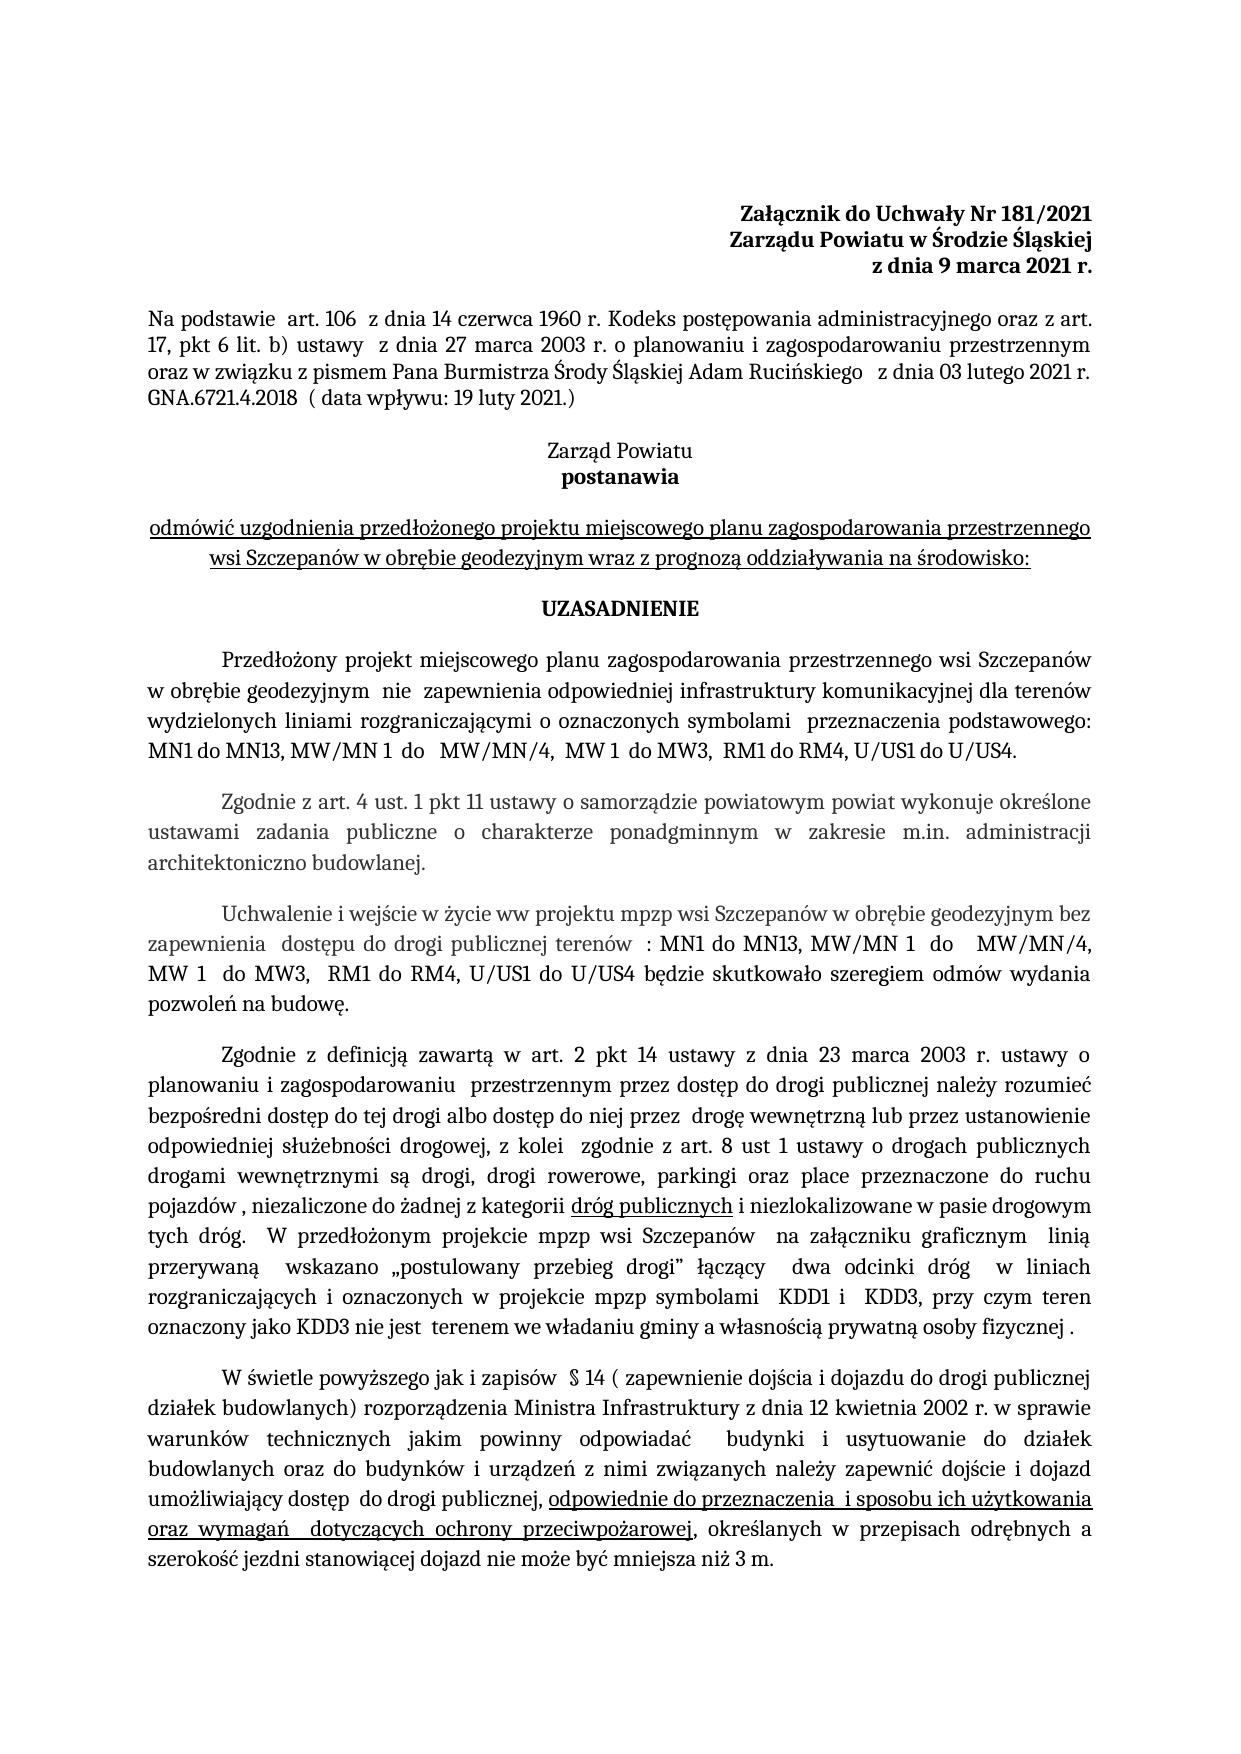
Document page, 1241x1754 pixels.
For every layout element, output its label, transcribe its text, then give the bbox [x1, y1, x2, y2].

text odmówić uzgodnienia przedłożonego projektu miejscowego planu zagospodarowania przestrzennego wsi Szczepanów w obrębie geodezyjnym wraz z prognozą oddziaływania na środowisko: [148, 515, 1093, 571]
text Zarząd Powiatu [148, 437, 1093, 464]
text Zarządu Powiatu w Środzie Śląskiej [148, 227, 1093, 253]
text Załącznik do Uchwały Nr 181/2021 [148, 200, 1093, 227]
text Zgodnie z art. 4 ust. 1 pkt 11 ustawy o samorządzie powiatowym powiat wykonuje określone ustawami zadania publiczne o charakterze ponadgminnym w zakresie m.in. administracji architektoniczno budowlanej. [148, 789, 1093, 876]
text Przedłożony projekt miejscowego planu zagospodarowania przestrzennego wsi Szczepanów w obrębie geodezyjnym nie zapewnienia odpowiedniej infrastruktury komunikacyjnej dla terenów wydzielonych liniami rozgraniczającymi o oznaczonych symbolami przeznaczenia podstawowego: MN1 do MN13, MW/MN 1 do MW/MN/4, MW 1 do MW3, RM1 do RM4, U/US1 do U/US4. [148, 647, 1093, 764]
text UZASADNIENIE [148, 596, 1093, 622]
text Zgodnie z definicją zawartą w art. 2 pkt 14 ustawy z dnia 23 marca 2003 r. ustawy o planowaniu i zagospodarowaniu przestrzennym przez dostęp do drogi publicznej należy rozumieć bezpośredni dostęp do tej drogi albo dostęp do niej przez drogę wewnętrzną lub przez ustanowienie odpowiedniej służebności drogowej, z kolei zgodnie z art. 8 ust 1 ustawy o drogach publicznych drogami wewnętrznymi są drogi, drogi rowerowe, parkingi oraz place przeznaczone do ruchu pojazdów , niezaliczone do żadnej z kategorii dróg publicznych i niezlokalizowane w pasie drogowym tych dróg. W przedłożonym projekcie mpzp wsi Szczepanów na załączniku graficznym linią przerywaną wskazano „postulowany przebieg drogi” łączący dwa odcinki dróg w liniach rozgraniczających i oznaczonych w projekcie mpzp symbolami KDD1 i KDD3, przy czym teren oznaczony jako KDD3 nie jest terenem we władaniu gminy a własnością prywatną osoby fizycznej . [148, 1042, 1093, 1340]
text postanawia [148, 464, 1093, 490]
text Uchwalenie i wejście w życie ww projektu mpzp wsi Szczepanów w obrębie geodezyjnym bez zapewnienia dostępu do drogi publicznej terenów : MN1 do MN13, MW/MN 1 do MW/MN/4, MW 1 do MW3, RM1 do RM4, U/US1 do U/US4 będzie skutkowało szeregiem odmów wydania pozwoleń na budowę. [148, 900, 1093, 1017]
text z dnia 9 marca 2021 r. [148, 253, 1093, 279]
text Na podstawie art. 106 z dnia 14 czerwca 1960 r. Kodeks postępowania administracyjnego oraz z art. 17, pkt 6 lit. b) ustawy z dnia 27 marca 2003 r. o planowaniu i zagospodarowaniu przestrzennym oraz w związku z pismem Pana Burmistrza Środy Śląskiej Adam Rucińskiego z dnia 03 lutego 2021 r. GNA.6721.4.2018 ( data wpływu: 19 luty 2021.) [148, 306, 1093, 411]
text W świetle powyższego jak i zapisów § 14 ( zapewnienie dojścia i dojazdu do drogi publicznej działek budowlanych) rozporządzenia Ministra Infrastruktury z dnia 12 kwietnia 2002 r. w sprawie warunków technicznych jakim powinny odpowiadać budynki i usytuowanie do działek budowlanych oraz do budynków i urządzeń z nimi związanych należy zapewnić dojście i dojazd umożliwiający dostęp do drogi publicznej, odpowiednie do przeznaczenia i sposobu ich użytkowania oraz wymagań dotyczących ochrony przeciwpożarowej, określanych w przepisach odrębnych a szerokość jezdni stanowiącej dojazd nie może być mniejsza niż 3 m. [148, 1365, 1093, 1572]
